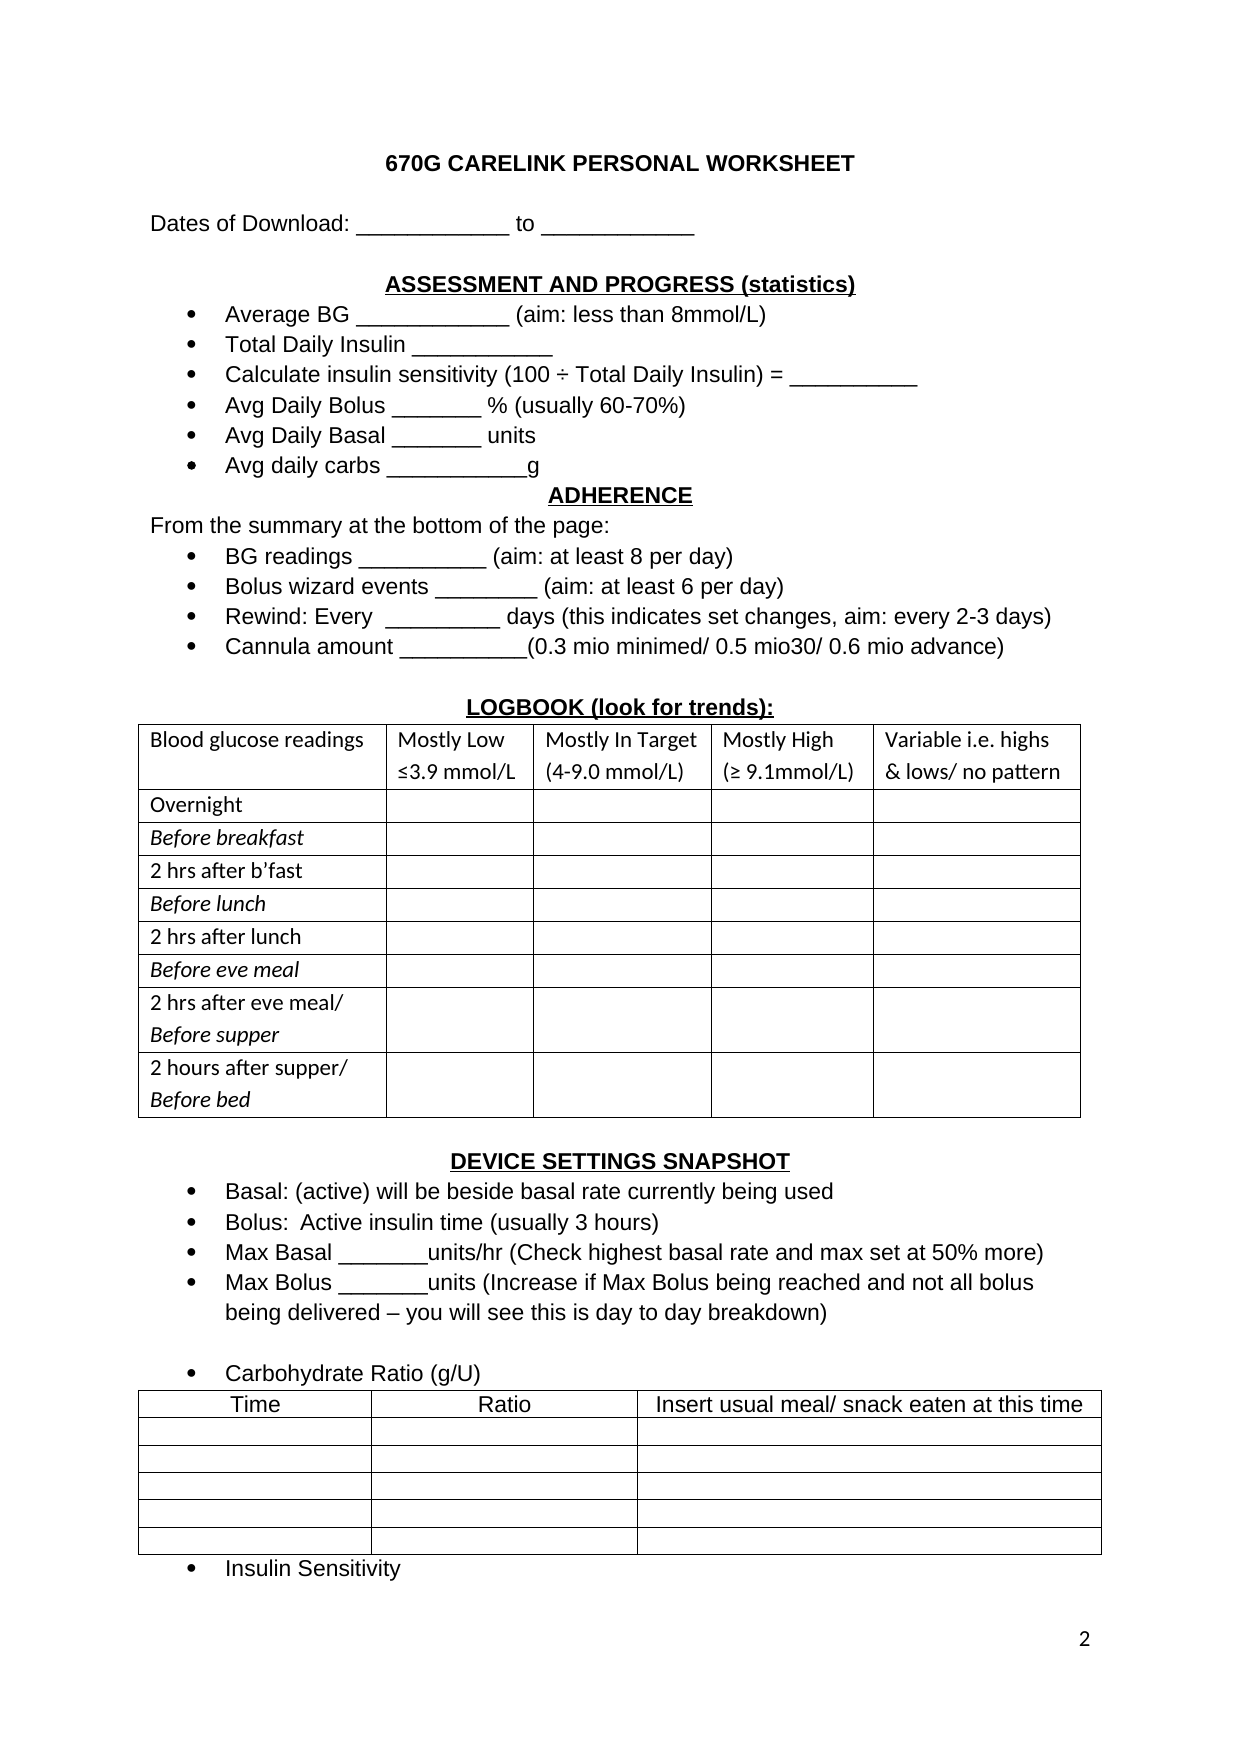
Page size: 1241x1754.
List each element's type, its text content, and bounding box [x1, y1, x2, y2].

text From the summary at the bottom of the page: [150, 512, 1090, 539]
table_cell [638, 1528, 1101, 1554]
table_cell [534, 955, 711, 987]
table_cell 2 hrs after eve meal/ Before supper [139, 988, 386, 1052]
table_cell [534, 823, 711, 855]
list Avg Daily Bolus _______ % (usually 60-70%) [187, 392, 1090, 418]
table_cell Overnight [139, 790, 386, 822]
table_cell 2 hrs after b’fast [139, 856, 386, 888]
text DEVICE SETTINGS SNAPSHOT [150, 1148, 1090, 1174]
text Dates of Download: ____________ to ____________ [150, 210, 1090, 237]
table_cell [139, 1528, 371, 1554]
table_header Time [139, 1391, 371, 1417]
table_cell [874, 1053, 1080, 1117]
table_cell [372, 1446, 637, 1472]
table_cell [712, 889, 873, 921]
table_cell [387, 988, 533, 1052]
table_cell [139, 1446, 371, 1472]
table_cell [638, 1473, 1101, 1499]
table_cell [712, 955, 873, 987]
list Max Basal _______units/hr (Check highest basal rate and max set at 50% more) [187, 1239, 1090, 1265]
table_cell [387, 856, 533, 888]
text ASSESSMENT AND PROGRESS (statistics) [150, 271, 1090, 297]
table_cell [638, 1418, 1101, 1444]
text LOGBOOK (look for trends): [150, 694, 1090, 720]
table_cell [387, 823, 533, 855]
table_cell [534, 790, 711, 822]
list Max Bolus _______units (Increase if Max Bolus being reached and not all bolus being delivered – you will see this is day to day breakdown) [187, 1269, 1090, 1325]
table_cell [874, 988, 1080, 1052]
table_header Variable i.e. highs & lows/ no pattern [874, 725, 1080, 789]
list Bolus wizard events ________ (aim: at least 6 per day) [187, 573, 1090, 599]
list Insulin Sensitivity [187, 1555, 1090, 1581]
table_cell [139, 1418, 371, 1444]
table_cell [387, 922, 533, 954]
table_cell [387, 889, 533, 921]
table_header Insert usual meal/ snack eaten at this time [638, 1391, 1101, 1417]
list Carbohydrate Ratio (g/U) [187, 1359, 1090, 1386]
text ADHERENCE [150, 482, 1090, 509]
table_cell [874, 856, 1080, 888]
table_cell [874, 823, 1080, 855]
table_cell [712, 988, 873, 1052]
table_cell [638, 1500, 1101, 1527]
table_cell [874, 955, 1080, 987]
list Avg daily carbs ___________g [187, 452, 1090, 478]
table_cell [712, 823, 873, 855]
table_cell [372, 1473, 637, 1499]
table_header Blood glucose readings [139, 725, 386, 789]
table_cell [534, 988, 711, 1052]
table_cell [534, 856, 711, 888]
text 670G CARELINK PERSONAL WORKSHEET [150, 150, 1090, 176]
table_cell Before breakfast [139, 823, 386, 855]
table_cell [638, 1446, 1101, 1472]
table_cell [712, 922, 873, 954]
list Total Daily Insulin ___________ [187, 331, 1090, 358]
list Rewind: Every _________ days (this indicates set changes, aim: every 2-3 days) [187, 603, 1090, 629]
table_cell 2 hrs after lunch [139, 922, 386, 954]
list Bolus: Active insulin time (usually 3 hours) [187, 1208, 1090, 1235]
table_cell [387, 955, 533, 987]
table_cell [874, 889, 1080, 921]
list BG readings __________ (aim: at least 8 per day) [187, 543, 1090, 569]
table_cell [372, 1418, 637, 1444]
table_cell [387, 790, 533, 822]
table_cell [372, 1528, 637, 1554]
table_cell [874, 790, 1080, 822]
table_header Ratio [372, 1391, 637, 1417]
table_cell [387, 1053, 533, 1117]
table_header Mostly Low ≤3.9 mmol/L [387, 725, 533, 789]
table_cell 2 hours after supper/ Before bed [139, 1053, 386, 1117]
table_cell [372, 1500, 637, 1527]
table_header Mostly In Target (4-9.0 mmol/L) [534, 725, 711, 789]
list Calculate insulin sensitivity (100 ÷ Total Daily Insulin) = __________ [187, 361, 1090, 388]
table_cell [534, 922, 711, 954]
table_cell [874, 922, 1080, 954]
table_header Mostly High (≥ 9.1mmol/L) [712, 725, 873, 789]
list Cannula amount __________(0.3 mio minimed/ 0.5 mio30/ 0.6 mio advance) [187, 633, 1090, 660]
table_cell [712, 856, 873, 888]
table_cell [534, 1053, 711, 1117]
table_cell [139, 1473, 371, 1499]
list Average BG ____________ (aim: less than 8mmol/L) [187, 301, 1090, 327]
list Basal: (active) will be beside basal rate currently being used [187, 1178, 1090, 1204]
list Avg Daily Basal _______ units [187, 422, 1090, 448]
table_cell [712, 790, 873, 822]
table_cell [139, 1500, 371, 1527]
table_cell [712, 1053, 873, 1117]
table_cell Before lunch [139, 889, 386, 921]
table_cell Before eve meal [139, 955, 386, 987]
table_cell [534, 889, 711, 921]
